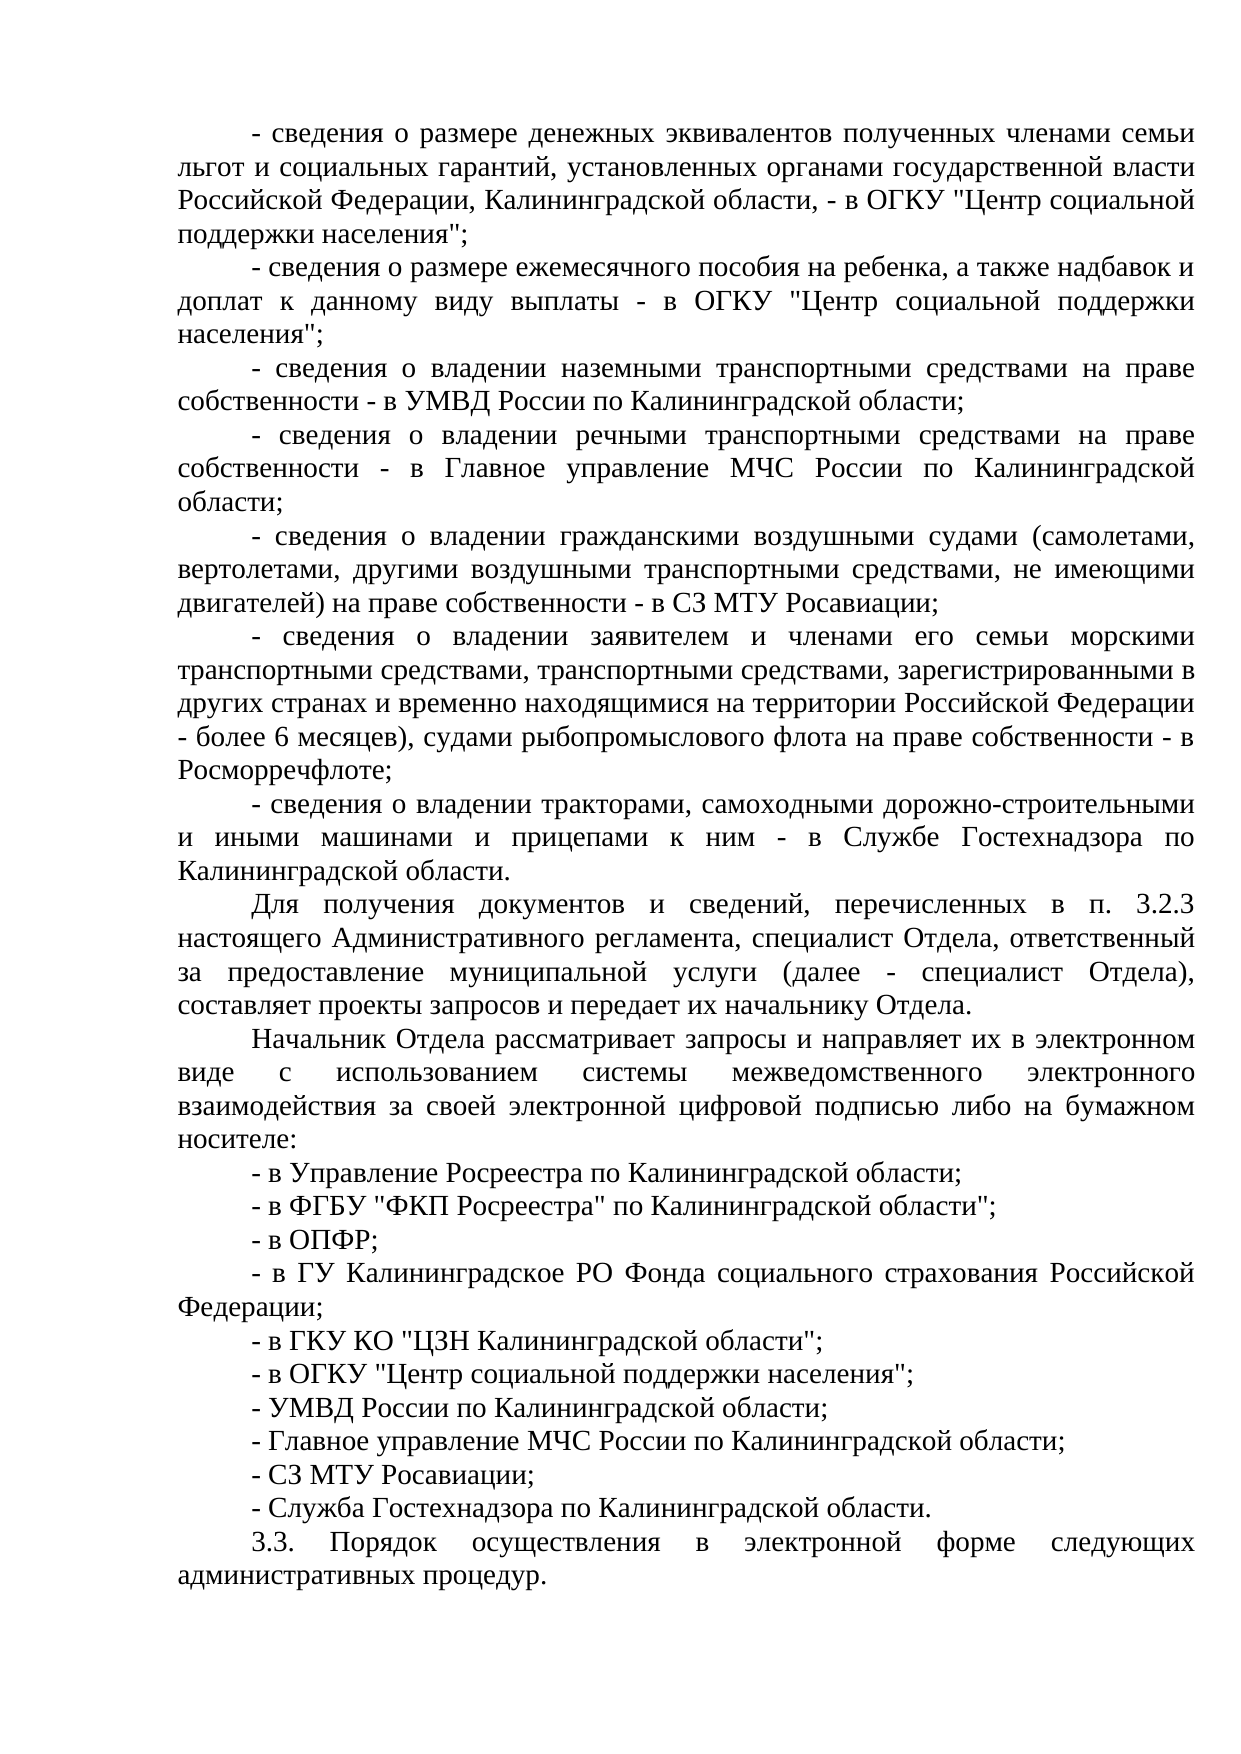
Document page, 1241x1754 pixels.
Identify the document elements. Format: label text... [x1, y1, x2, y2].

text Для получения документов и сведений, перечисленных в п. 3.2.3 настоящего Административного регламента, специалист Отдела, ответственный за предоставление муниципальной услуги (далее - специалист Отдела), составляет проекты запросов и передает их начальнику Отдела. [177, 887, 1196, 1021]
text - сведения о размере денежных эквивалентов полученных членами семьи льгот и социальных гарантий, установленных органами государственной власти Российской Федерации, Калининградской области, - в ОГКУ "Центр социальной поддержки населения"; [177, 115, 1196, 249]
text - в ОПФР; [177, 1222, 1196, 1256]
text - сведения о владении речными транспортными средствами на праве собственности - в Главное управление МЧС России по Калининградской области; [177, 417, 1196, 518]
text - Главное управление МЧС России по Калининградской области; [177, 1423, 1196, 1457]
text - СЗ МТУ Росавиации; [177, 1457, 1196, 1490]
text 3.3. Порядок осуществления в электронной форме следующих административных процедур. [177, 1524, 1196, 1591]
text - в Управление Росреестра по Калининградской области; [177, 1155, 1196, 1188]
text - сведения о владении наземными транспортными средствами на праве собственности - в УМВД России по Калининградской области; [177, 350, 1196, 417]
text - сведения о владении заявителем и членами его семьи морскими транспортными средствами, транспортными средствами, зарегистрированными в других странах и временно находящимися на территории Российской Федерации - более 6 месяцев), судами рыбопромыслового флота на праве собственности - в Росморречфлоте; [177, 618, 1196, 786]
text - Служба Гостехнадзора по Калининградской области. [177, 1490, 1196, 1524]
text - в ФГБУ "ФКП Росреестра" по Калининградской области"; [177, 1188, 1196, 1222]
text - сведения о владении гражданскими воздушными судами (самолетами, вертолетами, другими воздушными транспортными средствами, не имеющими двигателей) на праве собственности - в СЗ МТУ Росавиации; [177, 518, 1196, 618]
text - в ОГКУ "Центр социальной поддержки населения"; [177, 1356, 1196, 1390]
text - сведения о владении тракторами, самоходными дорожно-строительными и иными машинами и прицепами к ним - в Службе Гостехнадзора по Калининградской области. [177, 786, 1196, 887]
text Начальник Отдела рассматривает запросы и направляет их в электронном виде с использованием системы межведомственного электронного взаимодействия за своей электронной цифровой подписью либо на бумажном носителе: [177, 1021, 1196, 1155]
text - в ГУ Калининградское РО Фонда социального страхования Российской Федерации; [177, 1256, 1196, 1323]
text - в ГКУ КО "ЦЗН Калининградской области"; [177, 1323, 1196, 1356]
text - УМВД России по Калининградской области; [177, 1390, 1196, 1423]
text - сведения о размере ежемесячного пособия на ребенка, а также надбавок и доплат к данному виду выплаты - в ОГКУ "Центр социальной поддержки населения"; [177, 249, 1196, 350]
